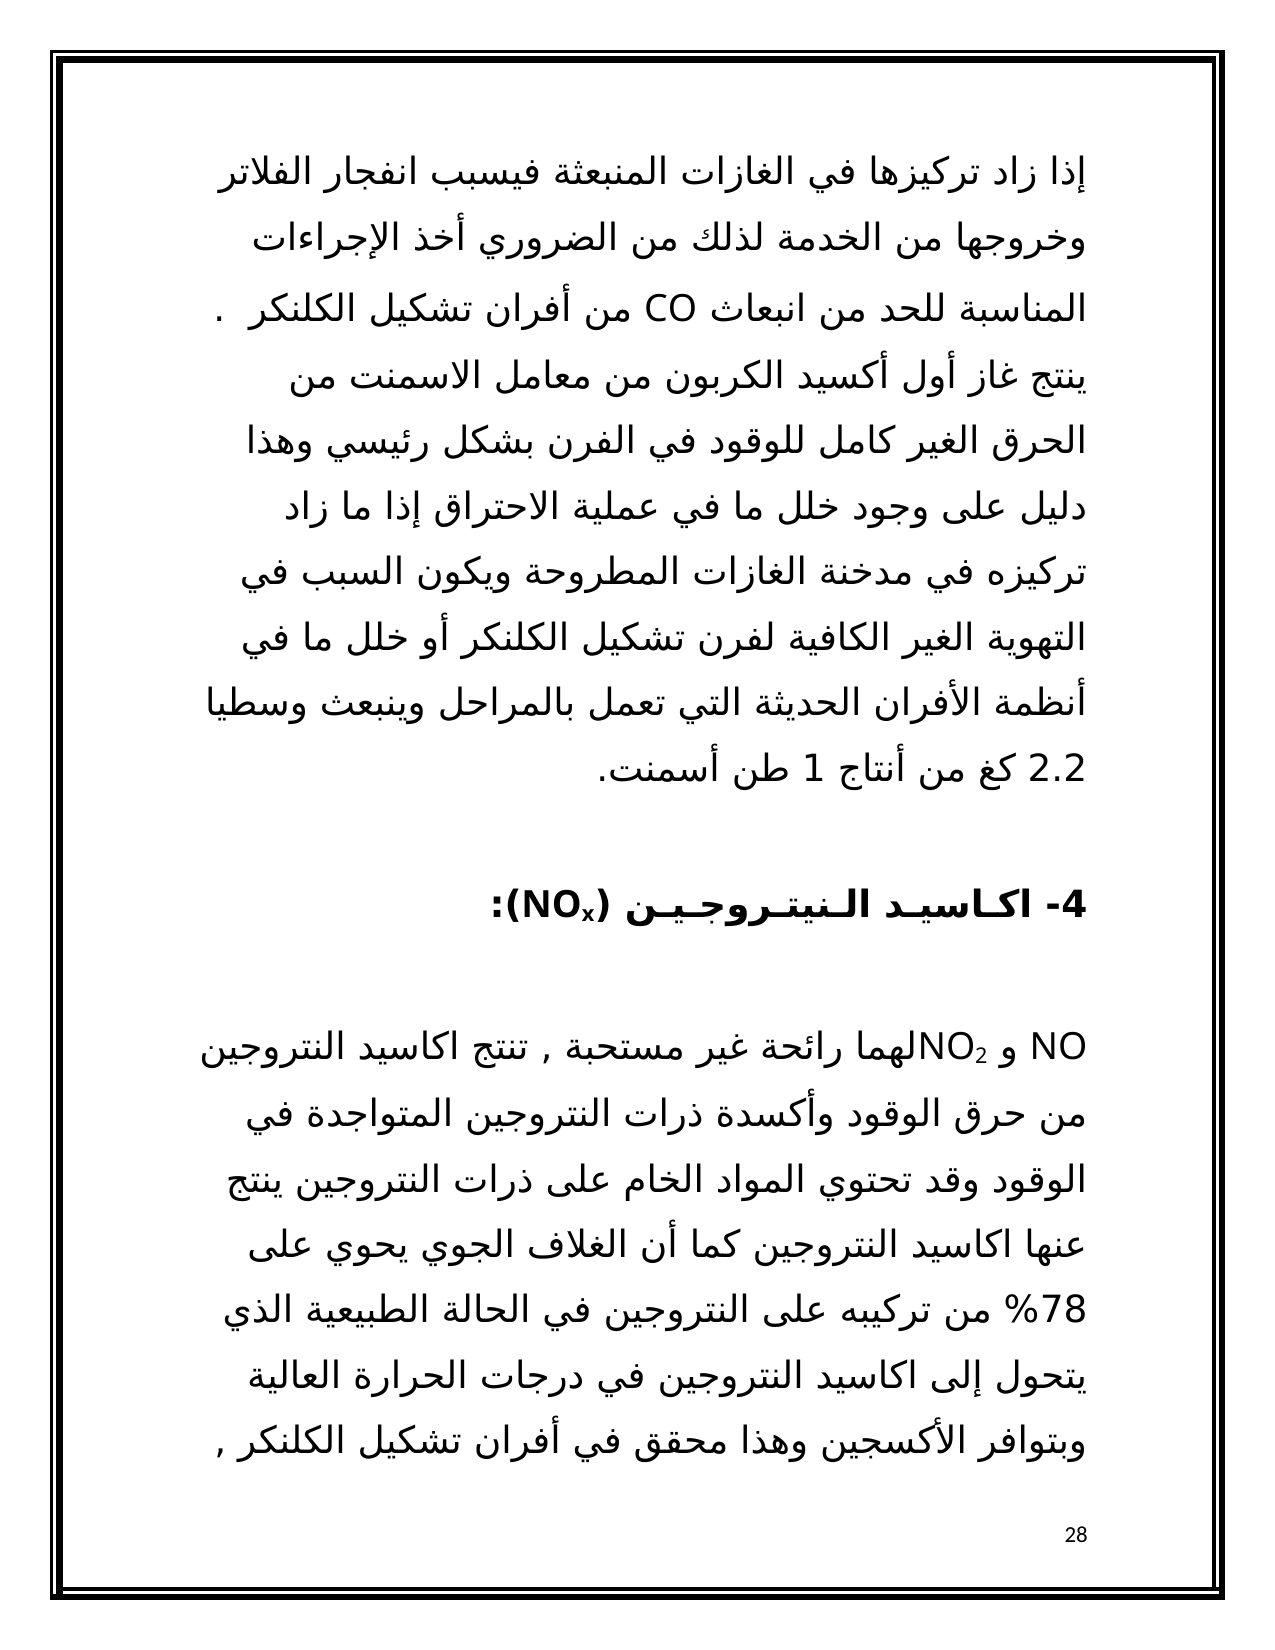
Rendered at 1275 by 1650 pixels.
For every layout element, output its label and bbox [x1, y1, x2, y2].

text [187, 150, 1087, 1462]
